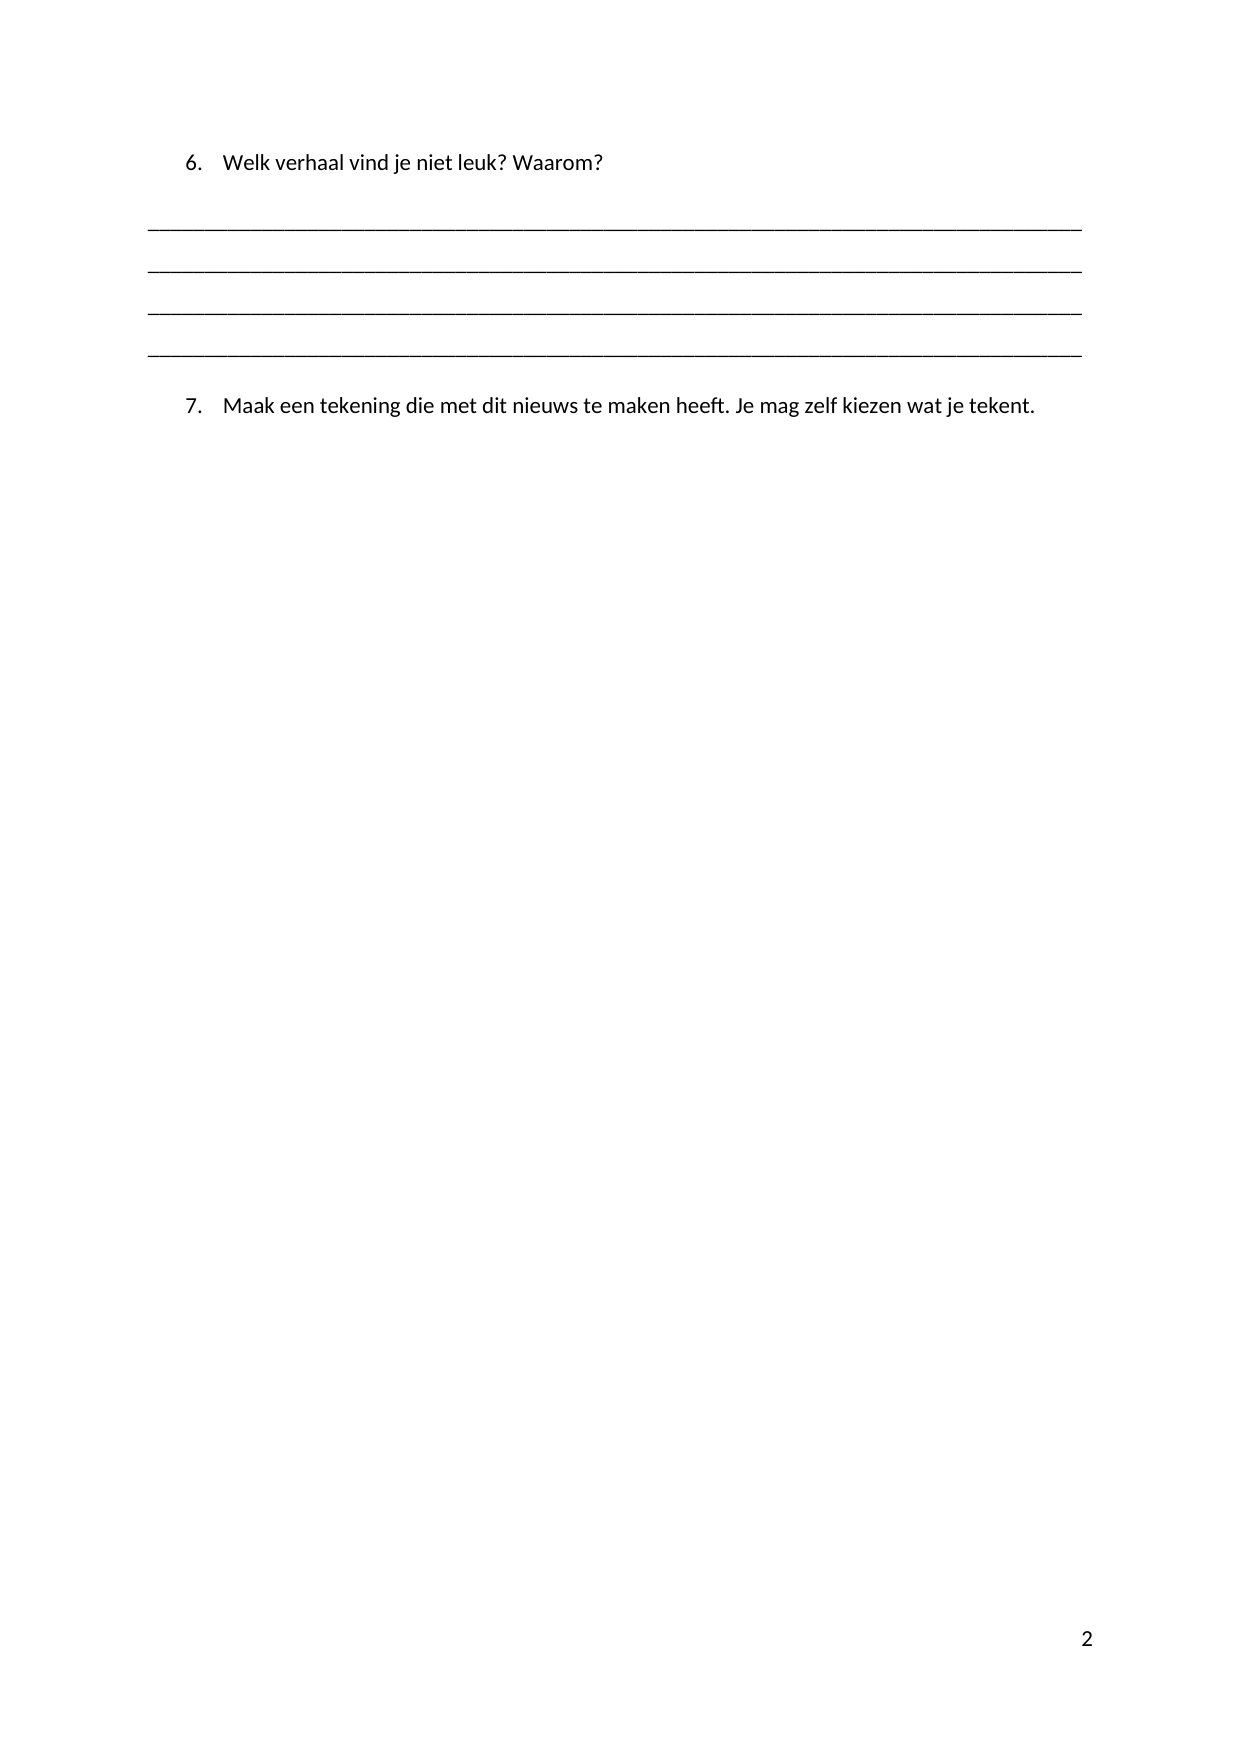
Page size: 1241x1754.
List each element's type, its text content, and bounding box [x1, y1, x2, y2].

list Welk verhaal vind je niet leuk? Waarom? [185, 148, 1093, 176]
list Maak een tekening die met dit nieuws te maken heeft. Je mag zelf kiezen wat je tekent. [185, 391, 1093, 419]
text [148, 206, 1093, 360]
